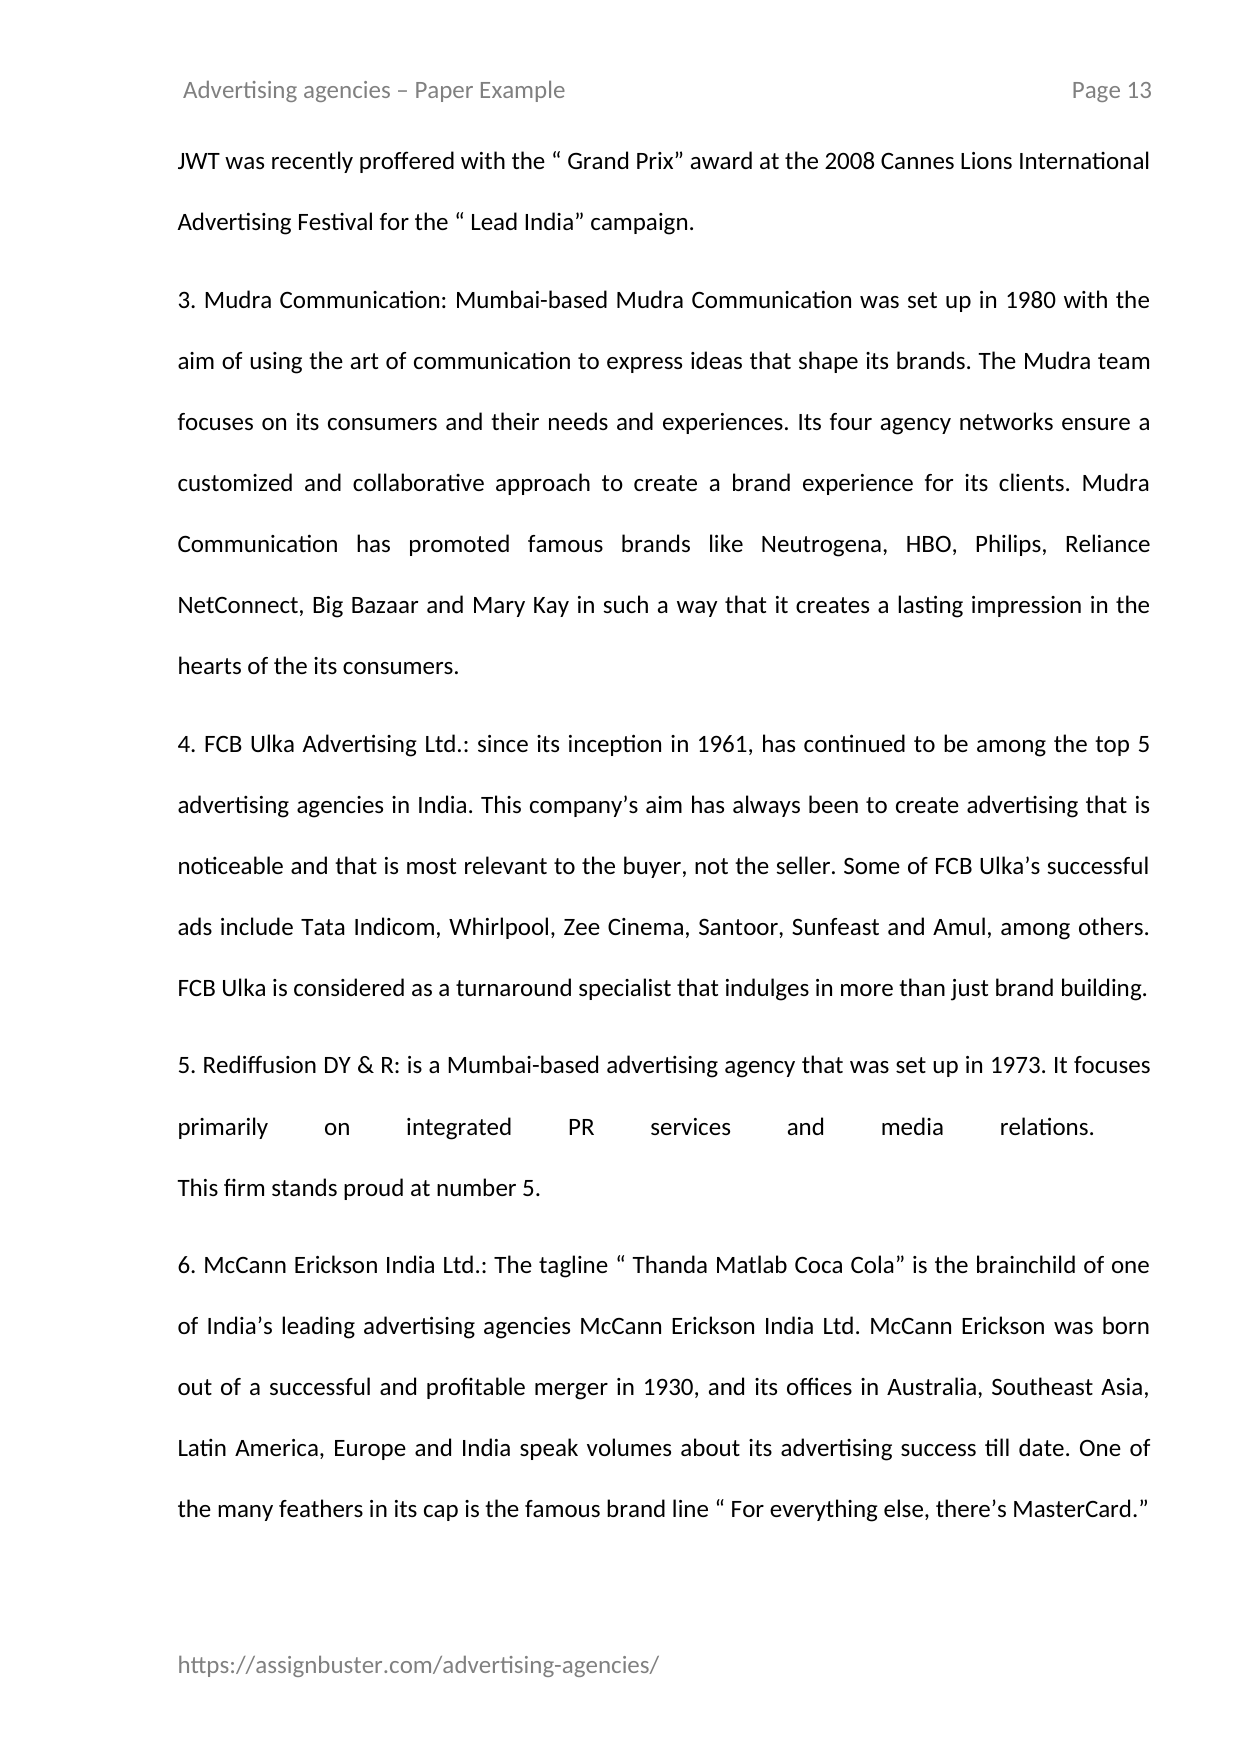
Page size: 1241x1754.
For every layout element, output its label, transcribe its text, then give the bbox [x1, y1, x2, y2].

text 3. Mudra Communication: Mumbai-based Mudra Communication was set up in 1980 with the aim of using the art of communication to express ideas that shape its brands. The Mudra team focuses on its consumers and their needs and experiences. Its four agency networks ensure a customized and collaborative approach to create a brand experience for its clients. Mudra Communication has promoted famous brands like Neutrogena, HBO, Philips, Reliance NetConnect, Big Bazaar and Mary Kay in such a way that it creates a lasting impression in the hearts of the its consumers. [177, 284, 1152, 681]
text 5. Rediffusion DY & R: is a Mumbai-based advertising agency that was set up in 1973. It focuses primarily on integrated PR services and media relations. This firm stands proud at number 5. [177, 1049, 1152, 1202]
text 6. McCann Erickson India Ltd.: The tagline “ Thanda Matlab Coca Cola” is the brainchild of one of India’s leading advertising agencies McCann Erickson India Ltd. McCann Erickson was born out of a successful and profitable merger in 1930, and its offices in Australia, Southeast Asia, Latin America, Europe and India speak volumes about its advertising success till date. One of the many feathers in its cap is the famous brand line “ For everything else, there’s MasterCard.” [177, 1249, 1152, 1524]
text 4. FCB Ulka Advertising Ltd.: since its inception in 1961, has continued to be among the top 5 advertising agencies in India. This company’s aim has always been to create advertising that is noticeable and that is most relevant to the buyer, not the seller. Some of FCB Ulka’s successful ads include Tata Indicom, Whirlpool, Zee Cinema, Santoor, Sunfeast and Amul, among others. FCB Ulka is considered as a turnaround specialist that indulges in more than just brand building. [177, 728, 1152, 1002]
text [177, 145, 1152, 237]
